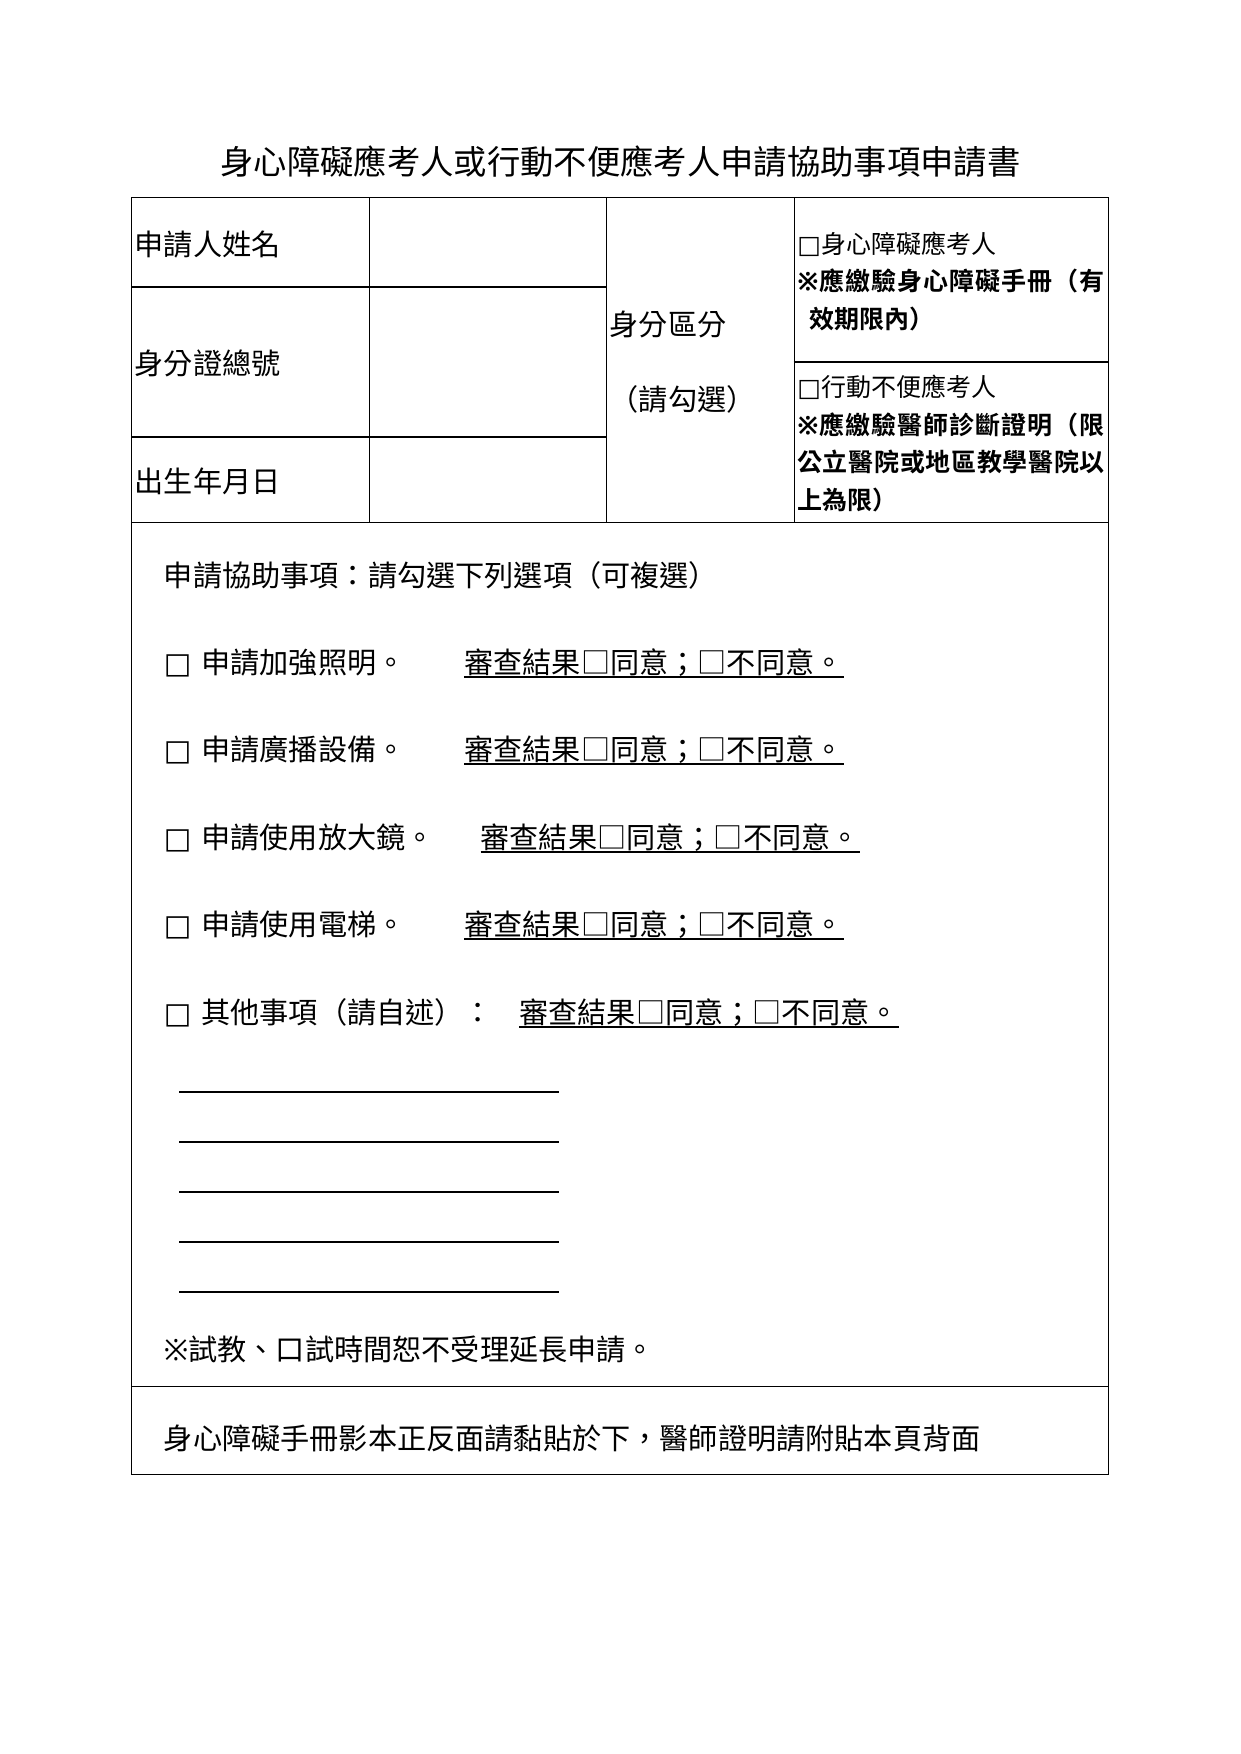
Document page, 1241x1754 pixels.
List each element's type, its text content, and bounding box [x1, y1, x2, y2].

text 身心障礙應考人或行動不便應考人申請協助事項申請書 [112, 122, 1128, 197]
table_cell 申請協助事項：請勾選下列選項（可複選） 申請加強照明。 審查結果□同意；□不同意。 申請廣播設備。 審查結果□同意；□不同意。 申請使用放大鏡。 審查結果□同意；□不同意。 申請使用電梯。 審查結果□同意；□不同意。 其他事項（請自述）： 審查結果□同意；□不同意。 ※試教、口試時間恕不受理延長申請。 [132, 523, 1108, 1386]
table_header [370, 198, 606, 286]
table_cell [370, 288, 606, 436]
table_cell 出生年月日 [132, 438, 369, 522]
table_cell 身心障礙手冊影本正反面請黏貼於下，醫師證明請附貼本頁背面 [132, 1387, 1108, 1474]
table_header 申請人姓名 [132, 198, 369, 286]
table_cell □行動不便應考人 ※醫師診斷證明（限公立醫院或地區教學醫院以上為限） [795, 363, 1108, 522]
table_header □身心障礙應考人 ※應繳驗身心障礙手冊（有效期限內） [795, 198, 1108, 361]
table_cell [370, 438, 606, 522]
table_header 身分區分 （請勾選） [607, 198, 794, 522]
table_cell 身分證總號 [132, 288, 369, 436]
